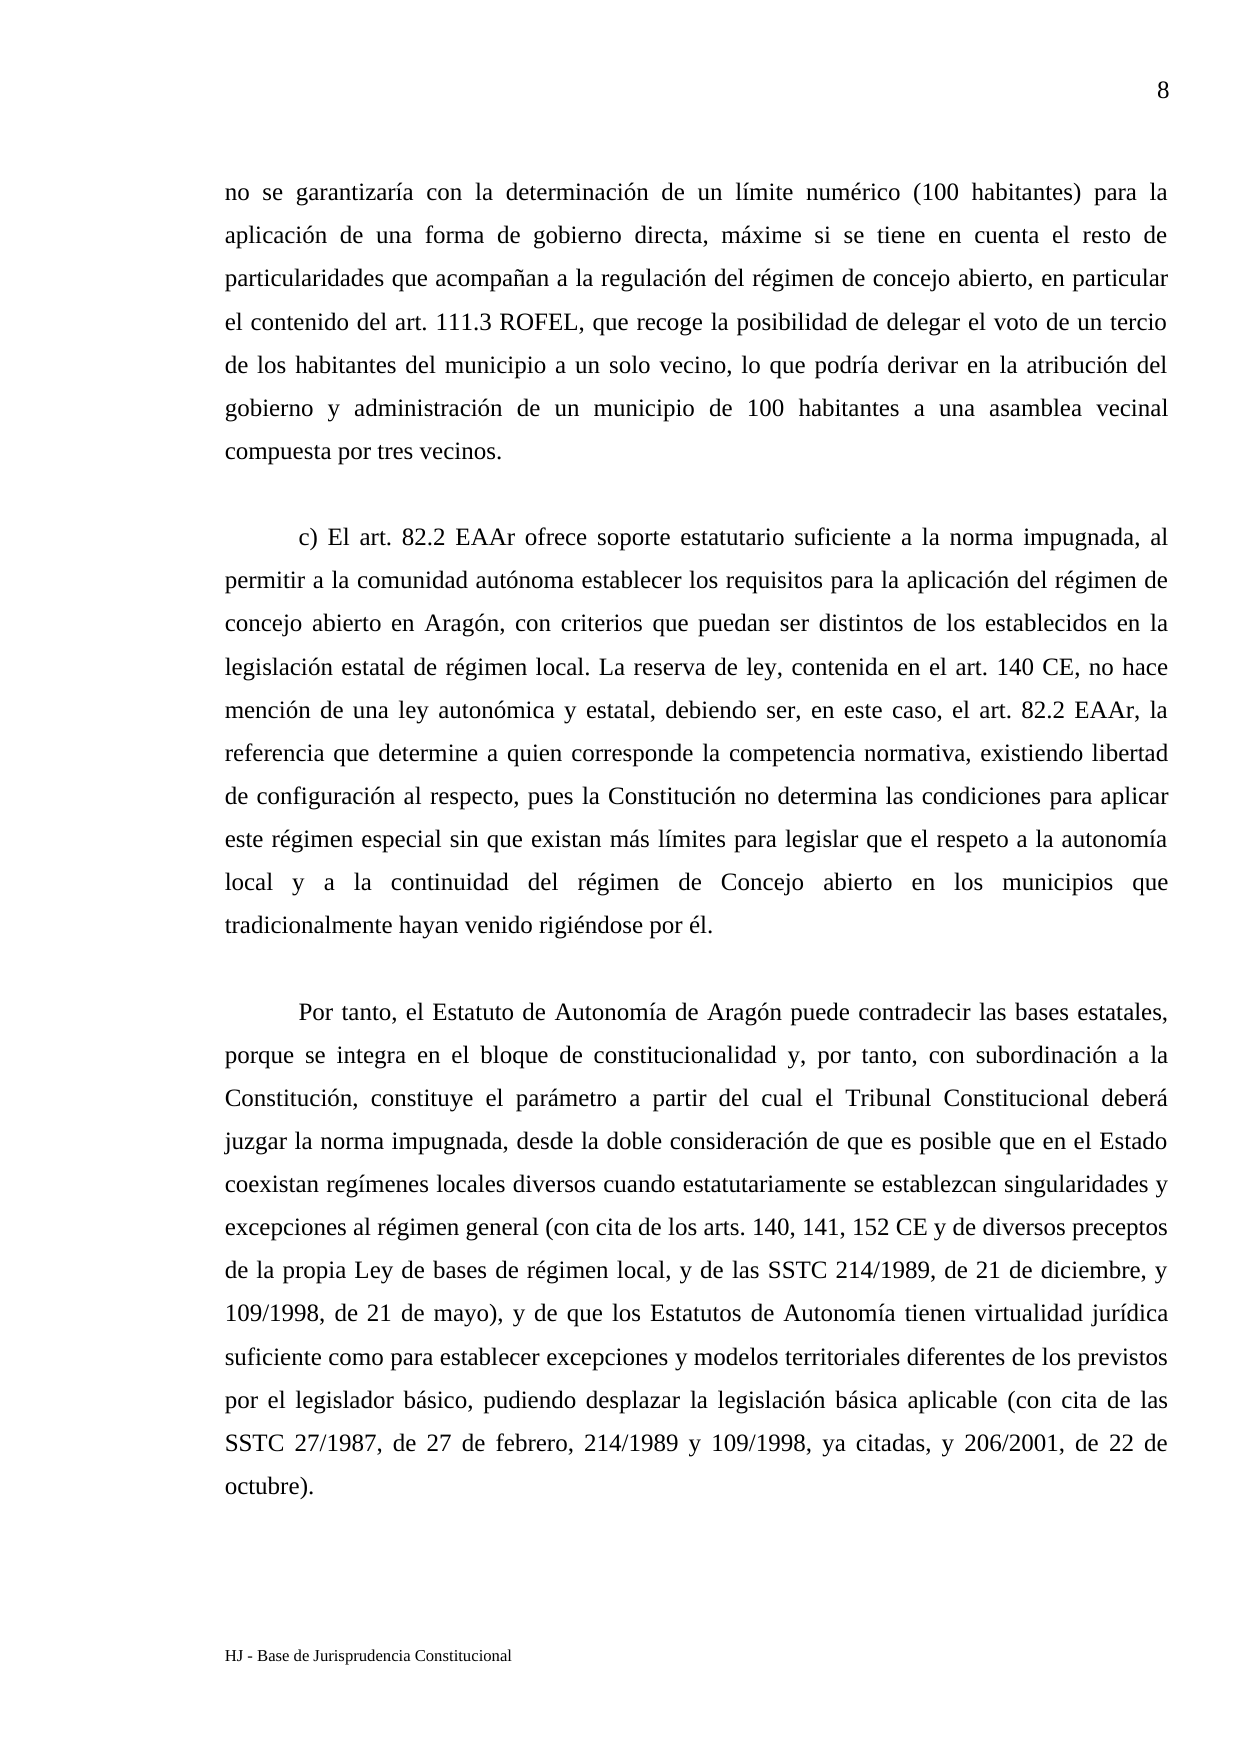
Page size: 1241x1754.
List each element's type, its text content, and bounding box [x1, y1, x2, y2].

text c) El art. 82.2 EAAr ofrece soporte estatutario suficiente a la norma impugnada, al permitir a la comunidad autónoma establecer los requisitos para la aplicación del régimen de concejo abierto en Aragón, con criterios que puedan ser distintos de los establecidos en la legislación estatal de régimen local. La reserva de ley, contenida en el art. 140 CE, no hace mención de una ley autonómica y estatal, debiendo ser, en este caso, el art. 82.2 EAAr, la referencia que determine a quien corresponde la competencia normativa, existiendo libertad de configuración al respecto, pues la Constitución no determina las condiciones para aplicar este régimen especial sin que existan más límites para legislar que el respeto a la autonomía local y a la continuidad del régimen de Concejo abierto en los municipios que tradicionalmente hayan venido rigiéndose por él. [224, 522, 1169, 939]
text Por tanto, el Estatuto de Autonomía de Aragón puede contradecir las bases estatales, porque se integra en el bloque de constitucionalidad y, por tanto, con subordinación a la Constitución, constituye el parámetro a partir del cual el Tribunal Constitucional deberá juzgar la norma impugnada, desde la doble consideración de que es posible que en el Estado coexistan regímenes locales diversos cuando estatutariamente se establezcan singularidades y excepciones al régimen general (con cita de los arts. 140, 141, 152 CE y de diversos preceptos de la propia Ley de bases de régimen local, y de las SSTC 214/1989, de 21 de diciembre, y 109/1998, de 21 de mayo), y de que los Estatutos de Autonomía tienen virtualidad jurídica suficiente como para establecer excepciones y modelos territoriales diferentes de los previstos por el legislador básico, pudiendo desplazar la legislación básica aplicable (con cita de las SSTC 27/1987, de 27 de febrero, 214/1989 y 109/1998, ya citadas, y 206/2001, de 22 de octubre). [224, 997, 1169, 1500]
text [224, 177, 1169, 465]
